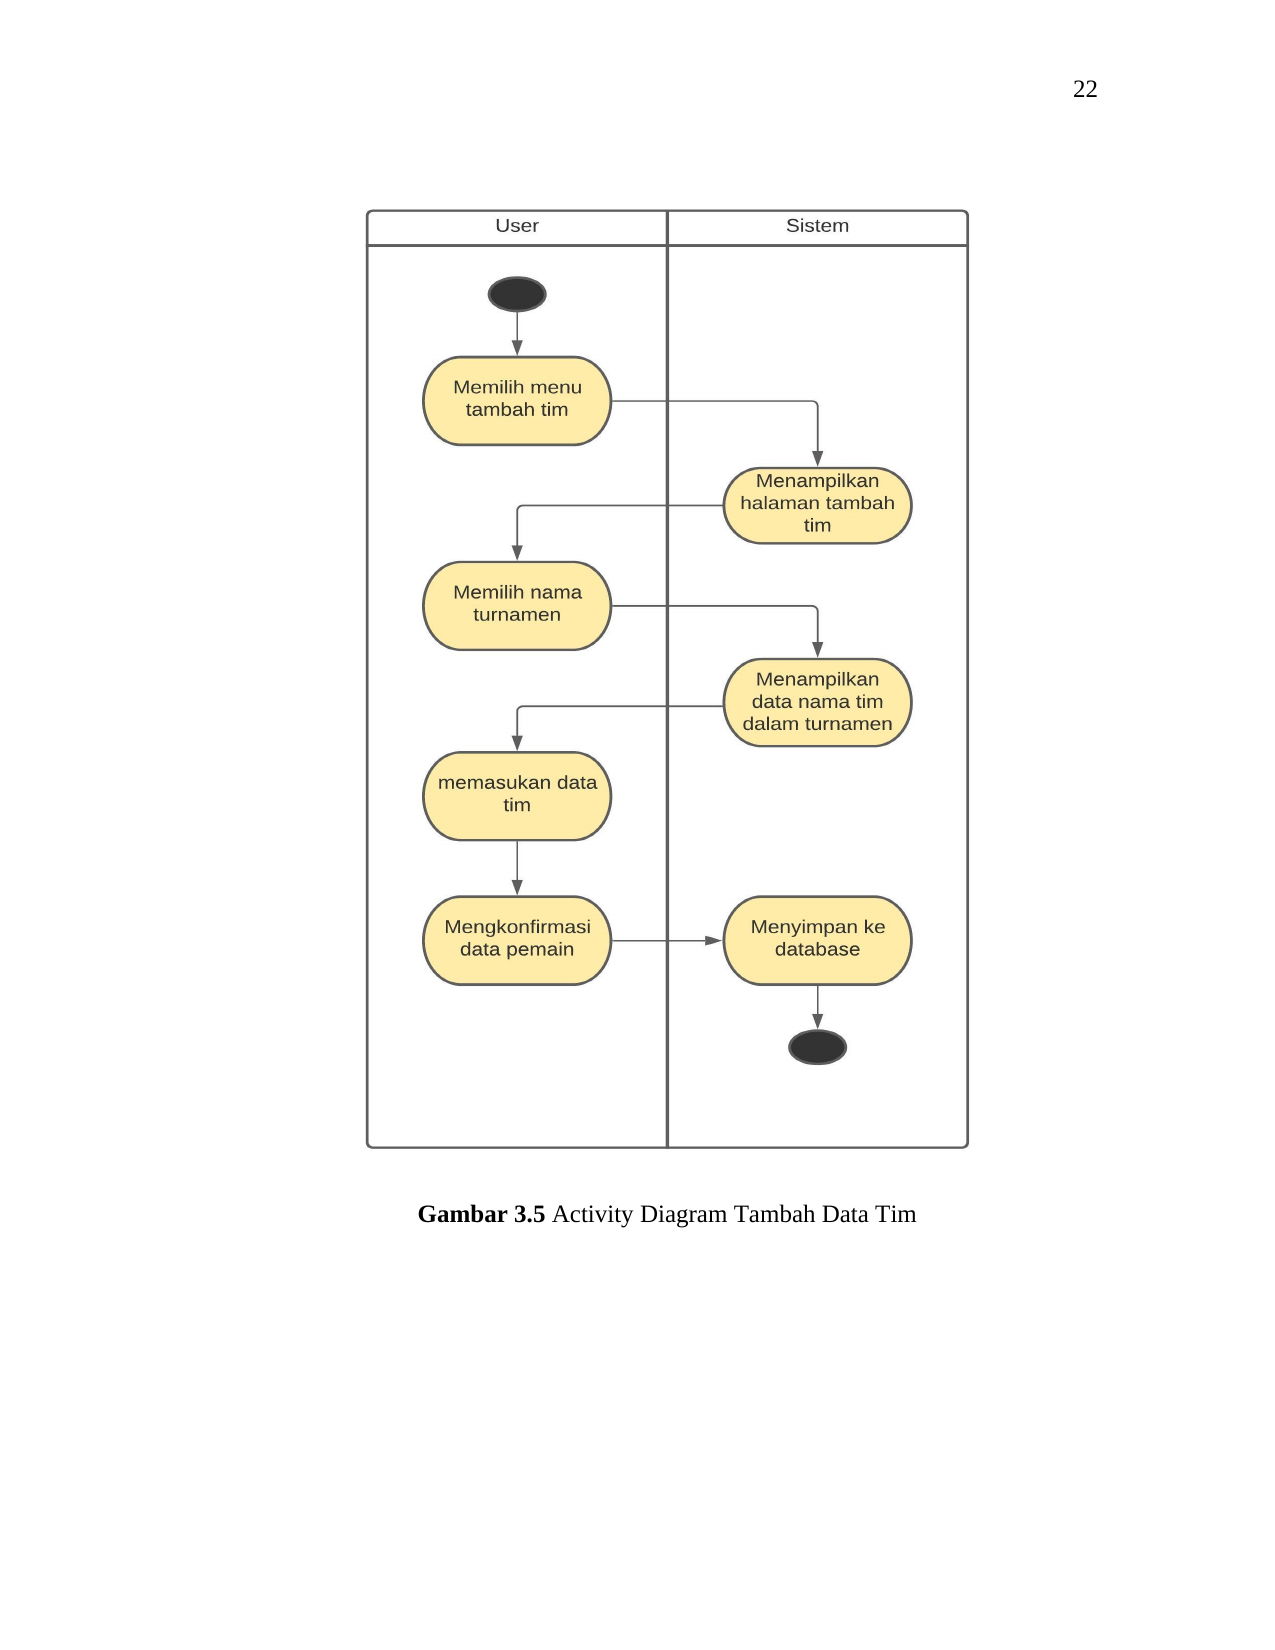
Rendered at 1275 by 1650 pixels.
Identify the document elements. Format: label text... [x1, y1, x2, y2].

picture [329, 177, 1005, 1181]
text Gambar 3.5 Activity Diagram Tambah Data Tim [236, 1199, 1098, 1228]
